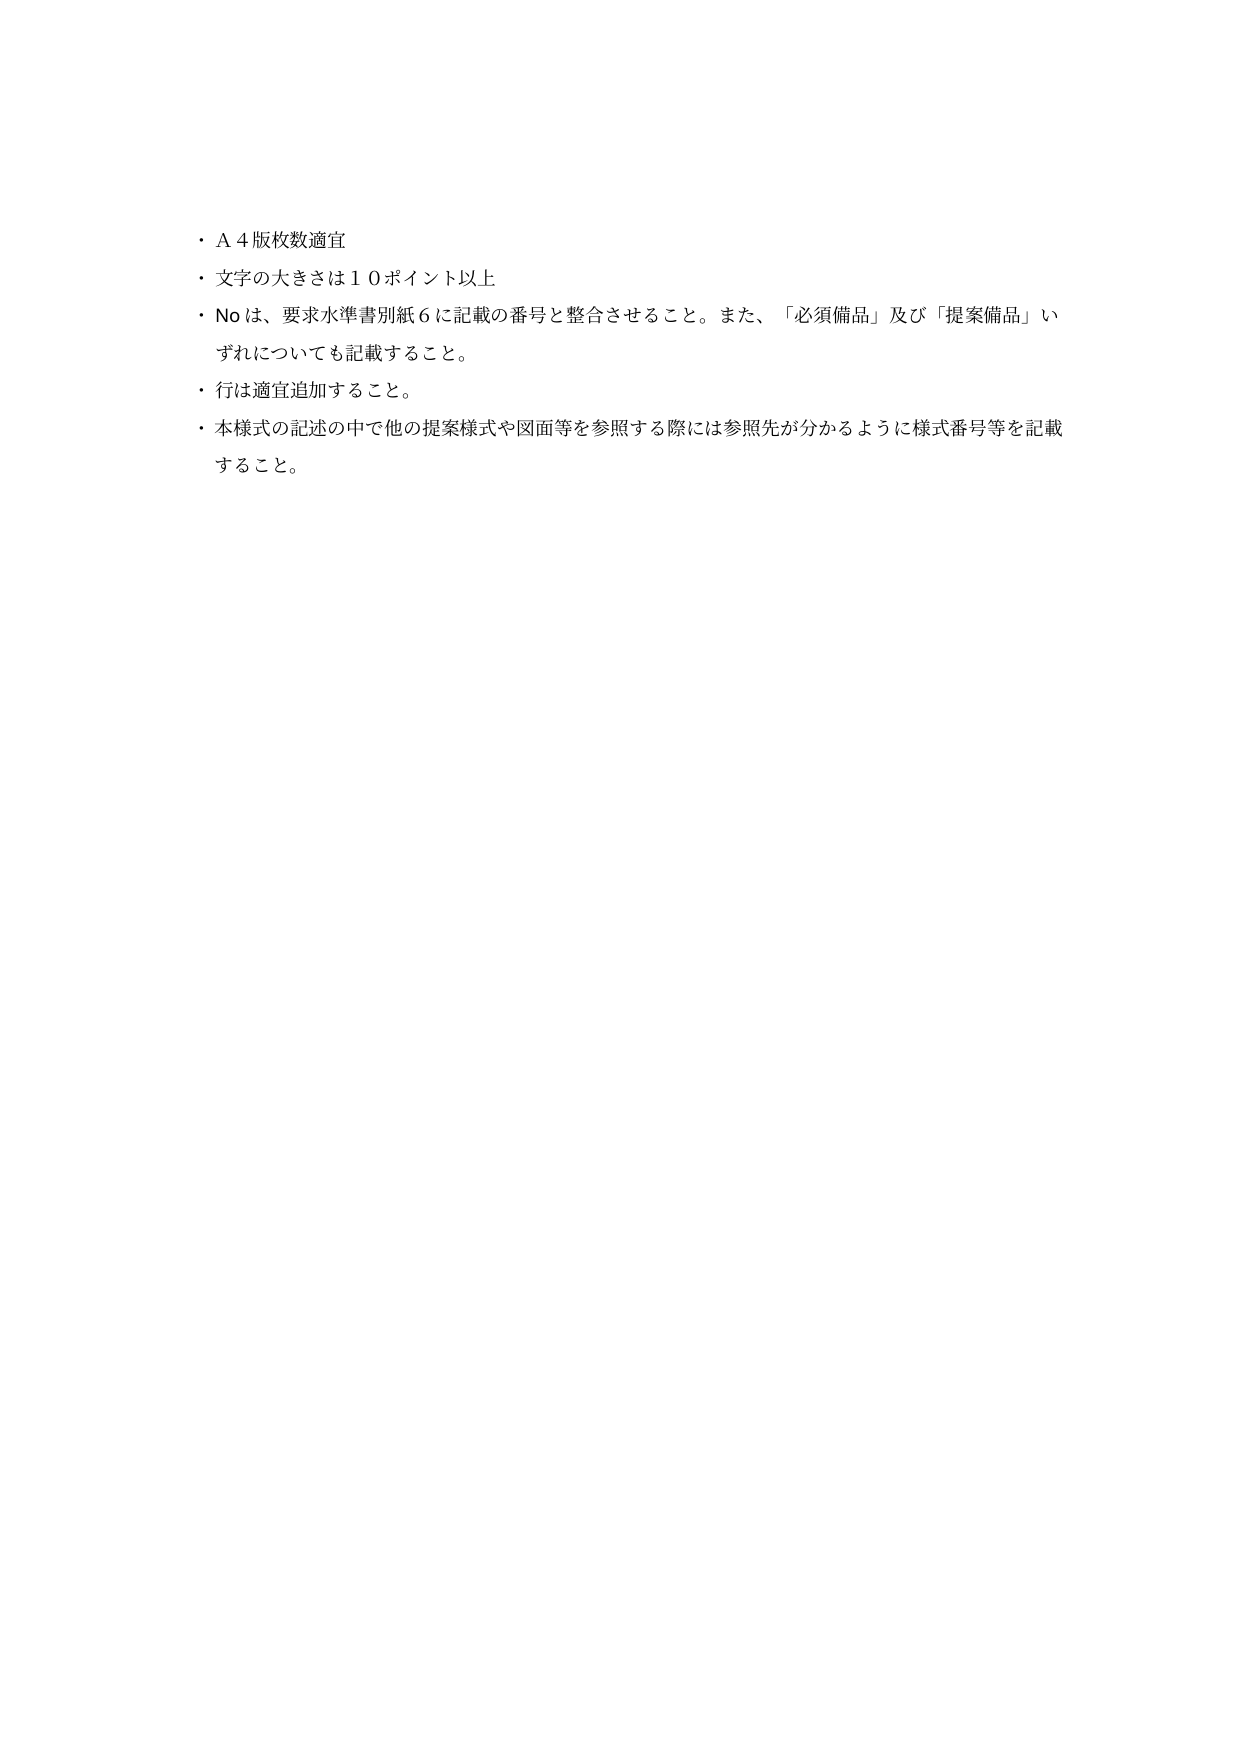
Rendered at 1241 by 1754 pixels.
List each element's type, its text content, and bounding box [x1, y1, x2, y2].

list Ａ４版枚数適宜 [192, 221, 1063, 258]
list 本様式の記述の中で他の提案様式や図面等を参照する際には参照先が分かるように様式番号等を記載すること。 [192, 408, 1063, 483]
list 文字の大きさは１０ポイント以上 [192, 258, 1063, 296]
list 行は適宜追加すること。 [192, 371, 1063, 408]
list Noは、要求水準書別紙６に記載の番号と整合させること。また、「必須備品」及び「提案備品」いずれについても記載すること。 [192, 296, 1063, 371]
